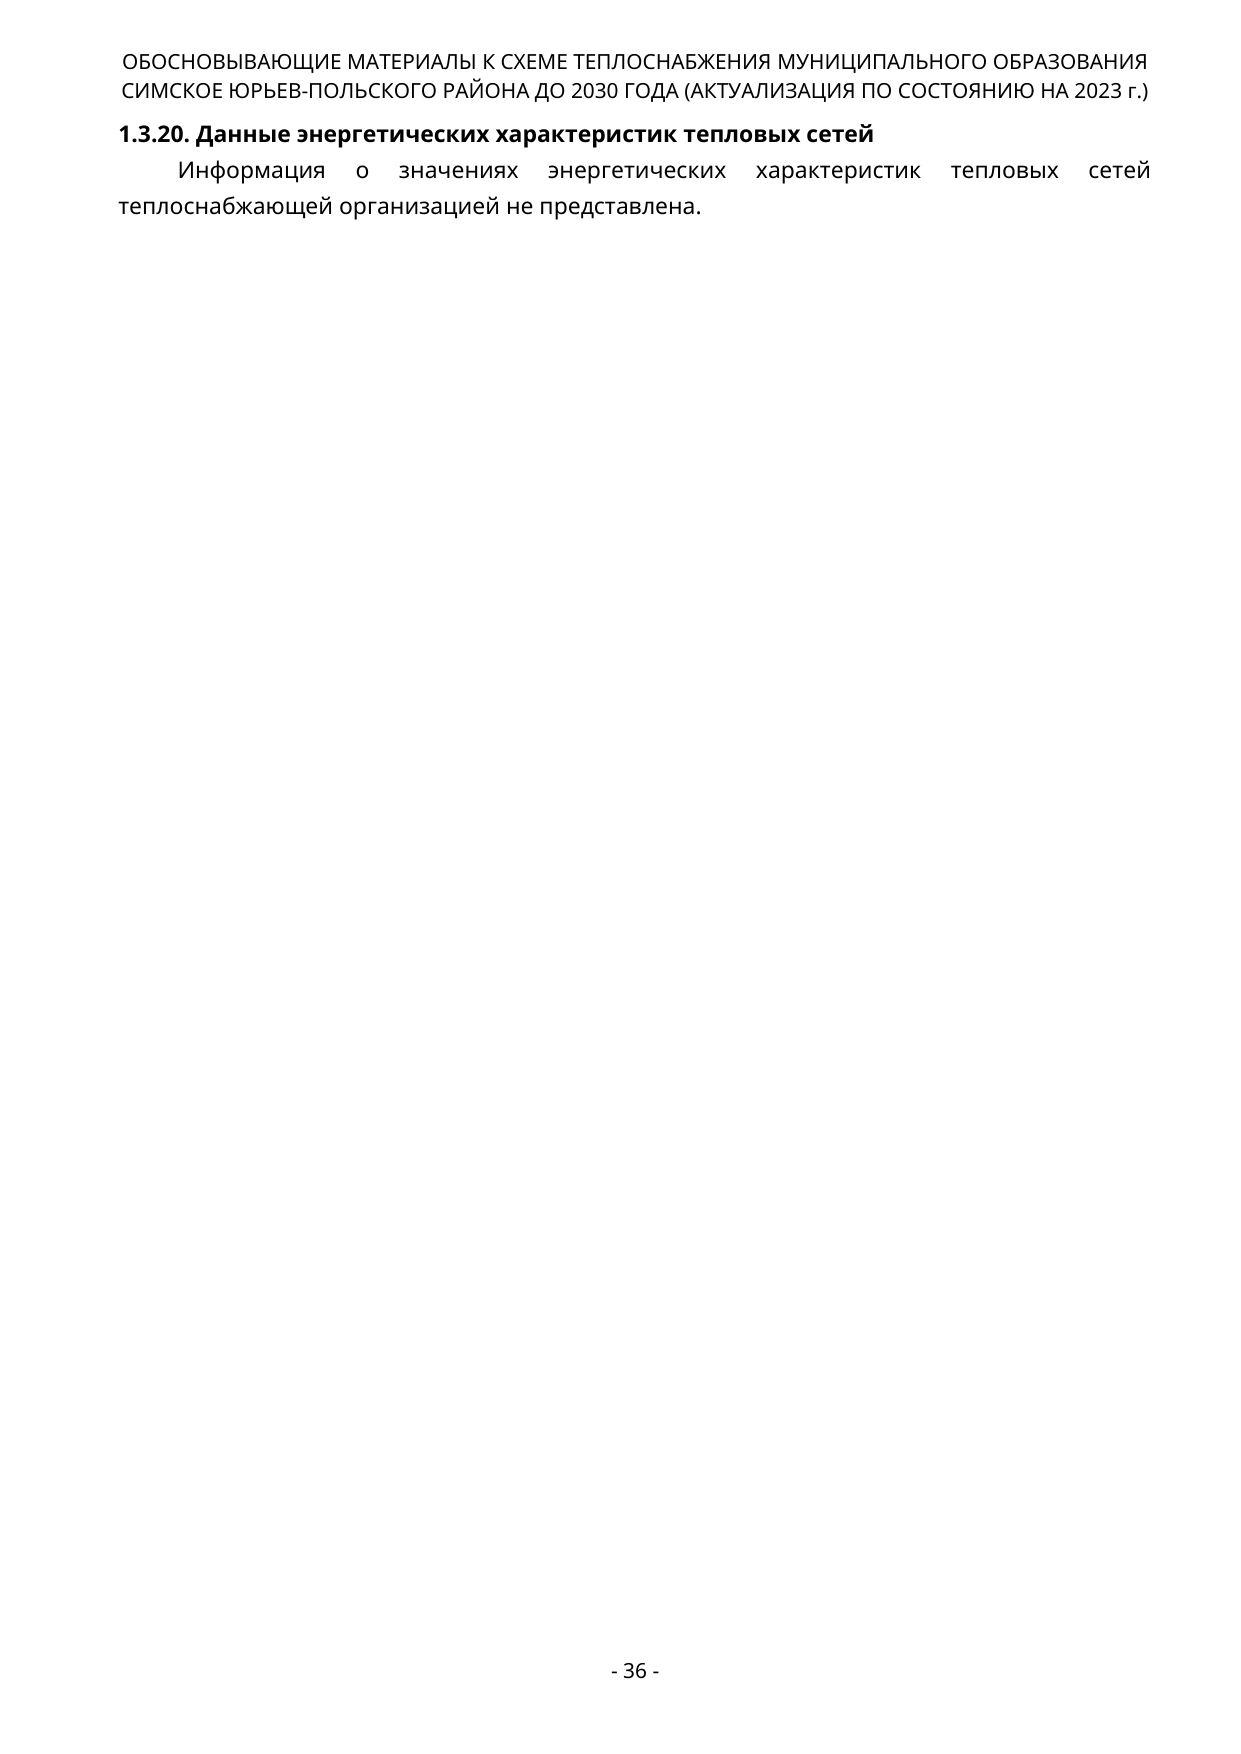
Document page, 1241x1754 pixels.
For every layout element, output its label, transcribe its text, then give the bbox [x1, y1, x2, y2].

text 1.3.20. Данные энергетических характеристик тепловых сетей [118, 118, 1152, 149]
text Информация о значениях энергетических характеристик тепловых сетей теплоснабжающей организацией не представлена. [118, 154, 1152, 221]
